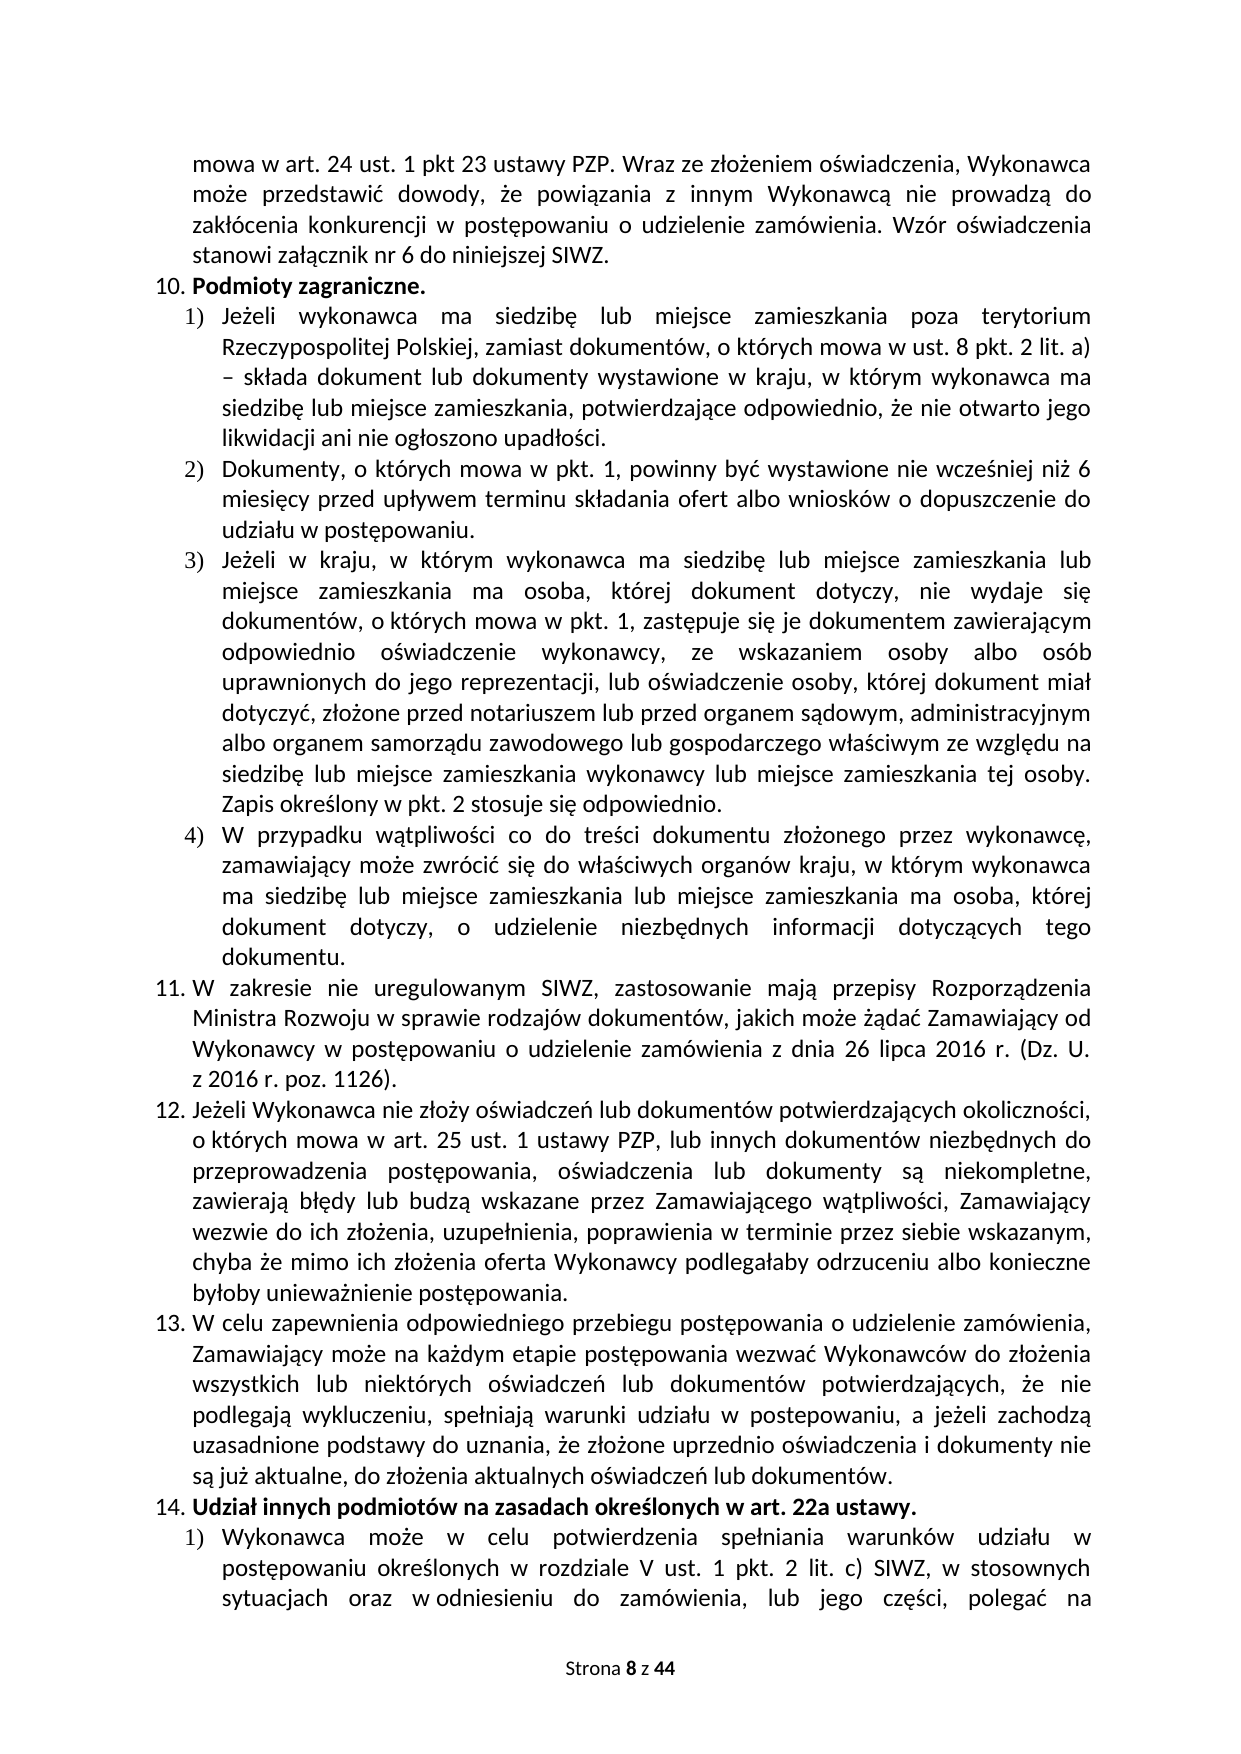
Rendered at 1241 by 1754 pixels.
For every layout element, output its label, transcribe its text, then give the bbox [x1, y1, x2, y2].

list Jeżeli wykonawca ma siedzibę lub miejsce zamieszkania poza terytorium Rzeczypospolitej Polskiej, zamiast dokumentów, o których mowa w ust. 8 pkt. 2 lit. a) – składa dokument lub dokumenty wystawione w kraju, w którym wykonawca ma siedzibę lub miejsce zamieszkania, potwierdzające odpowiednio, że nie otwarto jego likwidacji ani nie ogłoszono upadłości. [184, 300, 1092, 453]
list Jeżeli w kraju, w którym wykonawca ma siedzibę lub miejsce zamieszkania lub miejsce zamieszkania ma osoba, której dokument dotyczy, nie wydaje się dokumentów, o których mowa w pkt. 1, zastępuje się je dokumentem zawierającym odpowiednio oświadczenie wykonawcy, ze wskazaniem osoby albo osób uprawnionych do jego reprezentacji, lub oświadczenie osoby, której dokument miał dotyczyć, złożone przed notariuszem lub przed organem sądowym, administracyjnym albo organem samorządu zawodowego lub gospodarczego właściwym ze względu na siedzibę lub miejsce zamieszkania wykonawcy lub miejsce zamieszkania tej osoby. Zapis określony w pkt. 2 stosuje się odpowiednio. [184, 544, 1092, 819]
list W zakresie nie uregulowanym SIWZ, zastosowanie mają przepisy Rozporządzenia Ministra Rozwoju w sprawie rodzajów dokumentów, jakich może żądać Zamawiający od Wykonawcy w postępowaniu o udzielenie zamówienia z dnia 26 lipca 2016 r. (Dz. U. z 2016 r. poz. 1126). [154, 972, 1092, 1094]
list Udział innych podmiotów na zasadach określonych w art. 22a ustawy. [154, 1491, 1092, 1521]
list Podmioty zagraniczne. [154, 270, 1092, 300]
list W celu zapewnienia odpowiedniego przebiegu postępowania o udzielenie zamówienia, Zamawiający może na każdym etapie postępowania wezwać Wykonawców do złożenia wszystkich lub niektórych oświadczeń lub dokumentów potwierdzających, że nie podlegają wykluczeniu, spełniają warunki udziału w postepowaniu, a jeżeli zachodzą uzasadnione podstawy do uznania, że złożone uprzednio oświadczenia i dokumenty nie są już aktualne, do złożenia aktualnych oświadczeń lub dokumentów. [154, 1307, 1092, 1491]
list W przypadku wątpliwości co do treści dokumentu złożonego przez wykonawcę, zamawiający może zwrócić się do właściwych organów kraju, w którym wykonawca ma siedzibę lub miejsce zamieszkania lub miejsce zamieszkania ma osoba, której dokument dotyczy, o udzielenie niezbędnych informacji dotyczących tego dokumentu. [184, 819, 1092, 972]
list Jeżeli Wykonawca nie złoży oświadczeń lub dokumentów potwierdzających okoliczności, o których mowa w art. 25 ust. 1 ustawy PZP, lub innych dokumentów niezbędnych do przeprowadzenia postępowania, oświadczenia lub dokumenty są niekompletne, zawierają błędy lub budzą wskazane przez Zamawiającego wątpliwości, Zamawiający wezwie do ich złożenia, uzupełnienia, poprawienia w terminie przez siebie wskazanym, chyba że mimo ich złożenia oferta Wykonawcy podlegałaby odrzuceniu albo konieczne byłoby unieważnienie postępowania. [154, 1094, 1092, 1307]
list Dokumenty, o których mowa w pkt. 1, powinny być wystawione nie wcześniej niż 6 miesięcy przed upływem terminu składania ofert albo wniosków o dopuszczenie do udziału w postępowaniu. [184, 453, 1092, 544]
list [184, 1521, 1092, 1613]
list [154, 148, 1092, 270]
